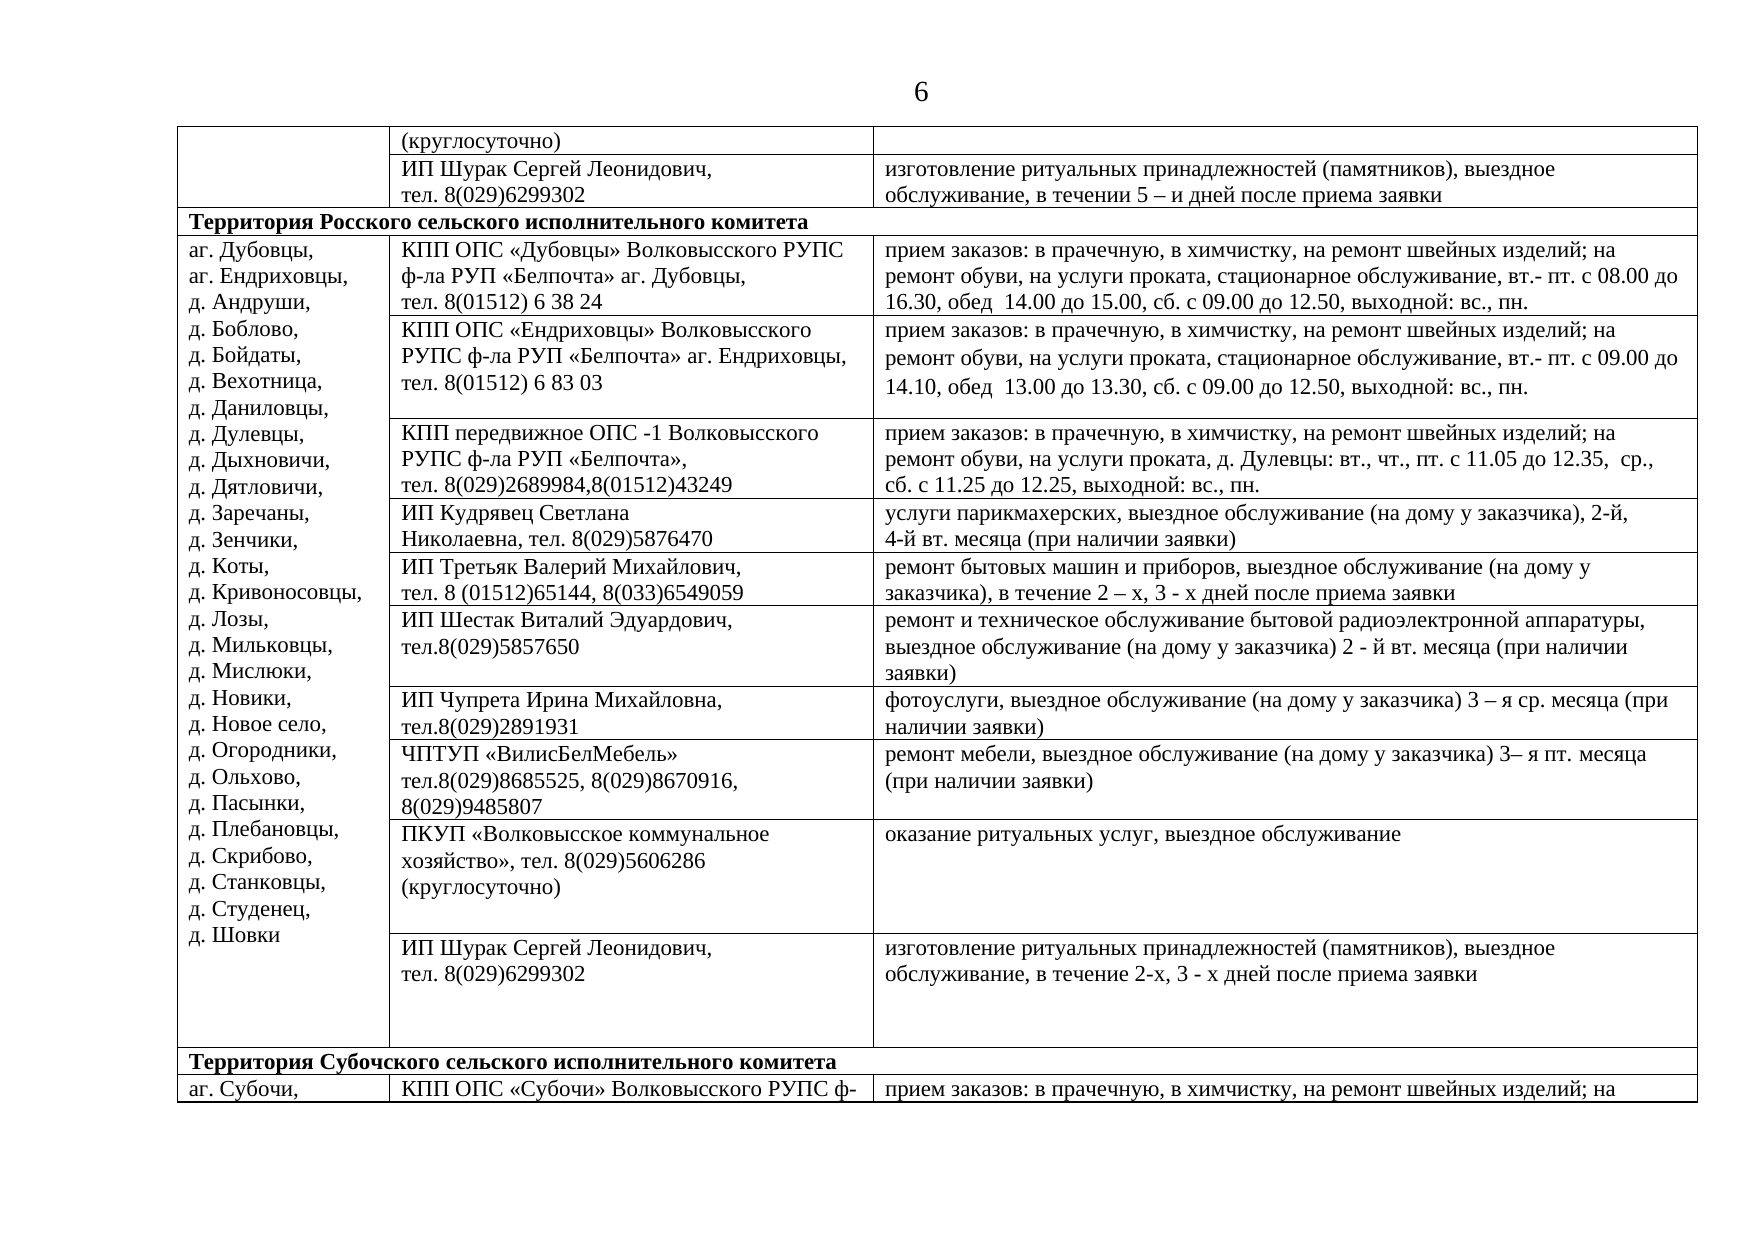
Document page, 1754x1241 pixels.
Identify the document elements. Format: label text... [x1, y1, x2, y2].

table_cell ИП Шурак Сергей Леонидович, тел. 8(029)6299302 [390, 155, 873, 207]
table_cell ПКУП «Волковысское коммунальное хозяйство», тел. 8(029)5606286 (круглосуточно) [390, 820, 873, 933]
table_cell КПП ОПС «Ендриховцы» Волковысского РУПС ф-ла РУП «Белпочта» аг. Ендриховцы, тел. 8(01512) 6 83 03 [390, 316, 873, 418]
table_cell КПП передвижное ОПС -1 Волковысского РУПС ф-ла РУП «Белпочта», тел. 8(029)2689984,8(01512)43249 [390, 419, 873, 498]
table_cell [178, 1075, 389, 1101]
table_cell ремонт бытовых машин и приборов, выездное обслуживание (на дому у заказчика), в течение 2 – х, 3 - х дней после приема заявки [874, 553, 1697, 605]
table_cell изготовление ритуальных принадлежностей (памятников), выездное обслуживание, в течение 2-х, 3 - х дней после приема заявки [874, 934, 1697, 1047]
table_cell аг. Дубовцы, аг. Ендриховцы, д. Андруши, д. Боблово, д. Бойдаты, д. Вехотница, д. Даниловцы, д. Дулевцы, д. Дыхновичи, д. Дятловичи, д. Заречаны, д. Зенчики, д. Коты, д. Кривоносовцы, д. Лозы, д. Мильковцы, д. Мислюки, д. Новики, д. Новое село, д. Огородники, д. Ольхово, д. Пасынки, д. Плебановцы, д. Скрибово, д. Станковцы, д. Студенец, д. Шовки [178, 236, 389, 1047]
table_cell ИП Третьяк Валерий Михайлович, тел. 8 (01512)65144, 8(033)6549059 [390, 553, 873, 605]
table_cell КПП ОПС «Дубовцы» Волковысского РУПС ф-ла РУП «Белпочта» аг. Дубовцы, тел. 8(01512) 6 38 24 [390, 236, 873, 315]
table_cell услуги парикмахерских, выездное обслуживание (на дому у заказчика), 2-й, 4-й вт. месяца (при наличии заявки) [874, 499, 1697, 552]
table_cell Территория Росского сельского исполнительного комитета [178, 208, 1697, 235]
table_cell ИП Чупрета Ирина Михайловна, тел.8(029)2891931 [390, 687, 873, 739]
table_cell ЧПТУП «ВилисБелМебель» тел.8(029)8685525, 8(029)8670916, 8(029)9485807 [390, 740, 873, 819]
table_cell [390, 1075, 873, 1101]
table_cell ИП Шурак Сергей Леонидович, тел. 8(029)6299302 [390, 934, 873, 1047]
table_cell изготовление ритуальных принадлежностей (памятников), выездное обслуживание, в течении 5 – и дней после приема заявки [874, 155, 1697, 207]
table_cell ремонт мебели, выездное обслуживание (на дому у заказчика) 3– я пт. месяца (при наличии заявки) [874, 740, 1697, 819]
table_cell оказание ритуальных услуг, выездное обслуживание [874, 820, 1697, 933]
table_cell прием заказов: в прачечную, в химчистку, на ремонт швейных изделий; на ремонт обуви, на услуги проката, стационарное обслуживание, вт.- пт. с 08.00 до 16.30, обед 14.00 до 15.00, сб. с 09.00 до 12.50, выходной: вс., пн. [874, 236, 1697, 315]
table_cell прием заказов: в прачечную, в химчистку, на ремонт швейных изделий; на ремонт обуви, на услуги проката, стационарное обслуживание, вт.- пт. с 09.00 до 14.10, обед 13.00 до 13.30, сб. с 09.00 до 12.50, выходной: вс., пн. [874, 316, 1697, 418]
table_cell ремонт и техническое обслуживание бытовой радиоэлектронной аппаратуры, выездное обслуживание (на дому у заказчика) 2 - й вт. месяца (при наличии заявки) [874, 606, 1697, 686]
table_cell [874, 1075, 1697, 1101]
table_cell Территория Субочского сельского исполнительного комитета [178, 1048, 1697, 1074]
table_cell фотоуслуги, выездное обслуживание (на дому у заказчика) 3 – я ср. месяца (при наличии заявки) [874, 687, 1697, 739]
table_cell ИП Шестак Виталий Эдуардович, тел.8(029)5857650 [390, 606, 873, 686]
table_cell прием заказов: в прачечную, в химчистку, на ремонт швейных изделий; на ремонт обуви, на услуги проката, д. Дулевцы: вт., чт., пт. с 11.05 до 12.35, ср., сб. с 11.25 до 12.25, выходной: вс., пн. [874, 419, 1697, 498]
table_cell ИП Кудрявец Светлана Николаевна, тел. 8(029)5876470 [390, 499, 873, 552]
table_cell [390, 127, 873, 153]
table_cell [874, 127, 1697, 153]
